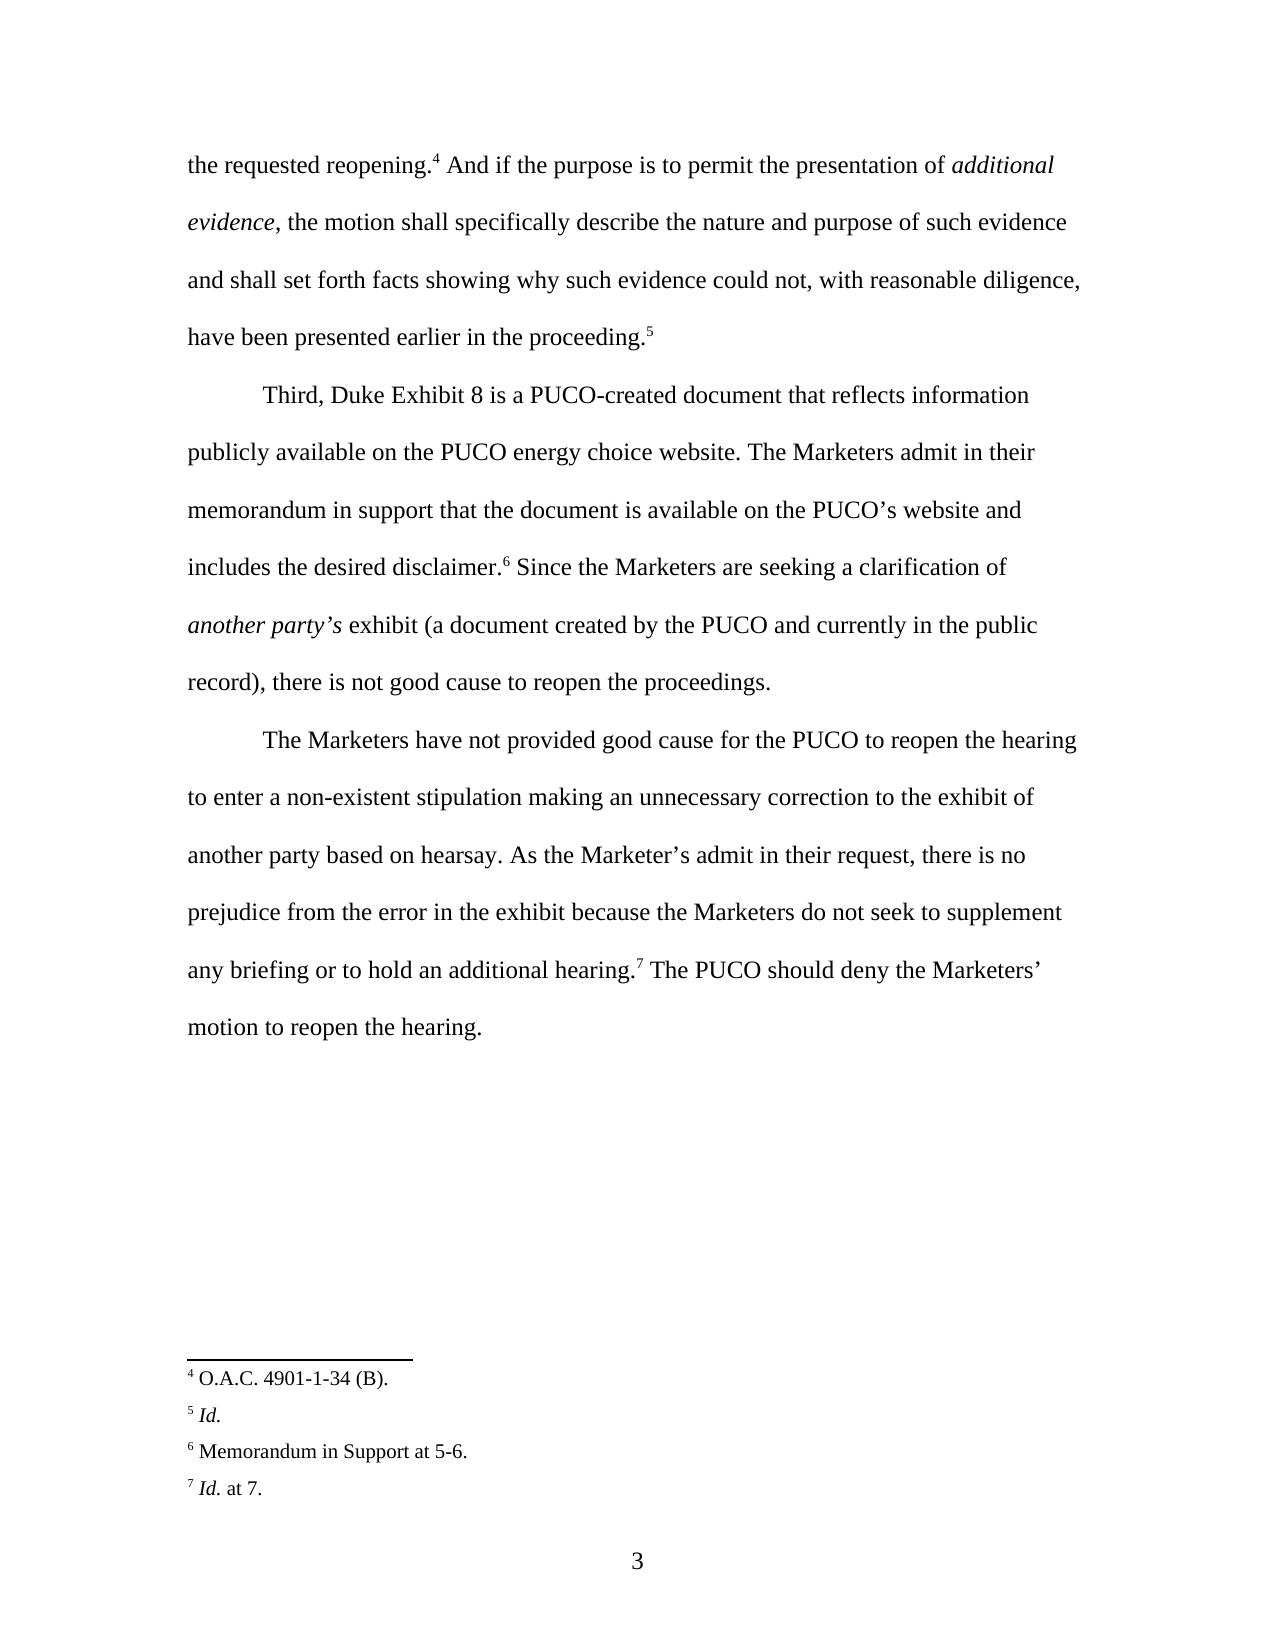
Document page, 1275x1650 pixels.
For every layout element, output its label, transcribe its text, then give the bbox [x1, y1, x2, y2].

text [187, 150, 1087, 351]
text The Marketers have not provided good cause for the PUCO to reopen the hearing to enter a non-existent stipulation making an unnecessary correction to the exhibit of another party based on hearsay. As the Marketer’s admit in their request, there is no prejudice from the error in the exhibit because the Marketers do not seek to supplement any briefing or to hold an additional hearing. The PUCO should deny the Marketers’ motion to reopen the hearing. [187, 725, 1087, 1041]
text Third, Duke Exhibit 8 is a PUCO-created document that reflects information publicly available on the PUCO energy choice website. The Marketers admit in their memorandum in support that the document is available on the PUCO’s website and includes the desired disclaimer. Since the Marketers are seeking a clarification of another party’s exhibit (a document created by the PUCO and currently in the public record), there is not good cause to reopen the proceedings. [187, 380, 1087, 696]
